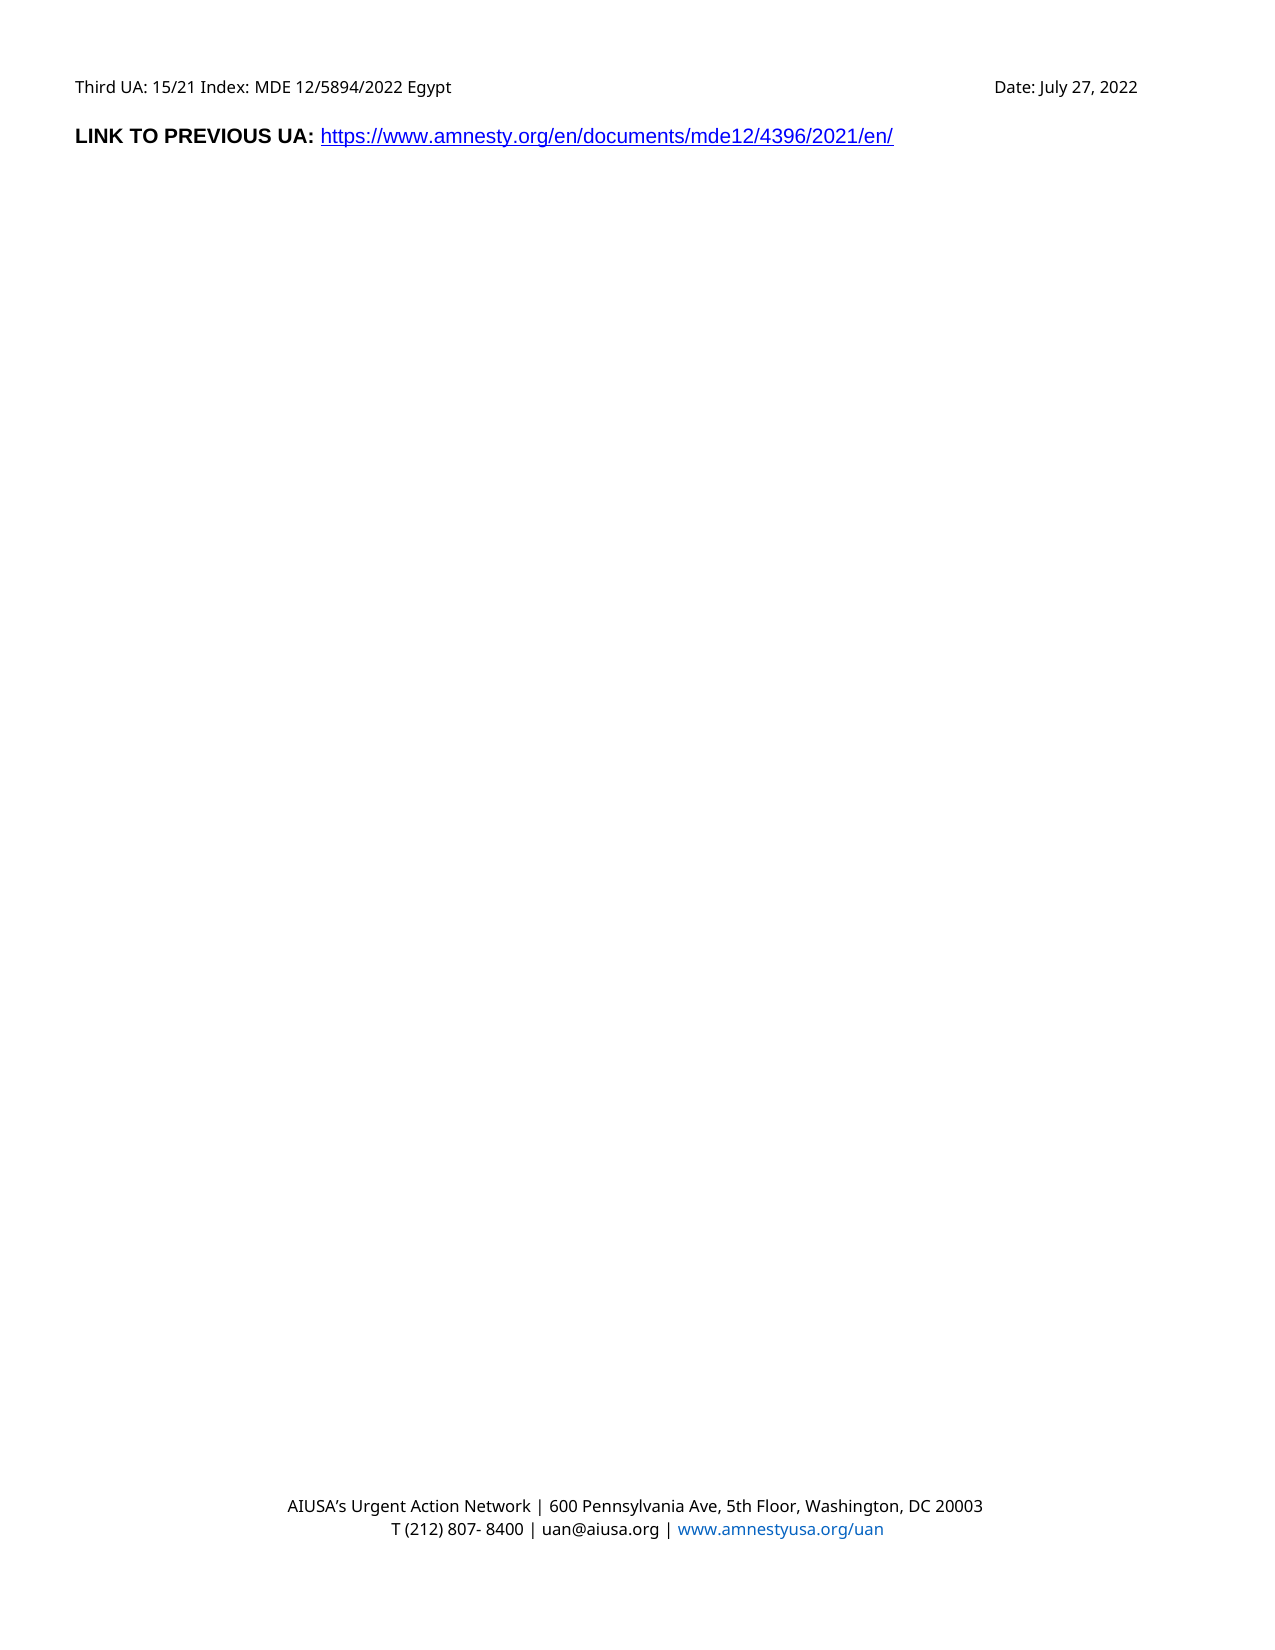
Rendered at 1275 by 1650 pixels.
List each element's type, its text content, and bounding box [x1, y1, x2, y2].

text LINK TO PREVIOUS UA: https://www.amnesty.org/en/documents/mde12/4396/2021/en/ [75, 124, 1200, 148]
